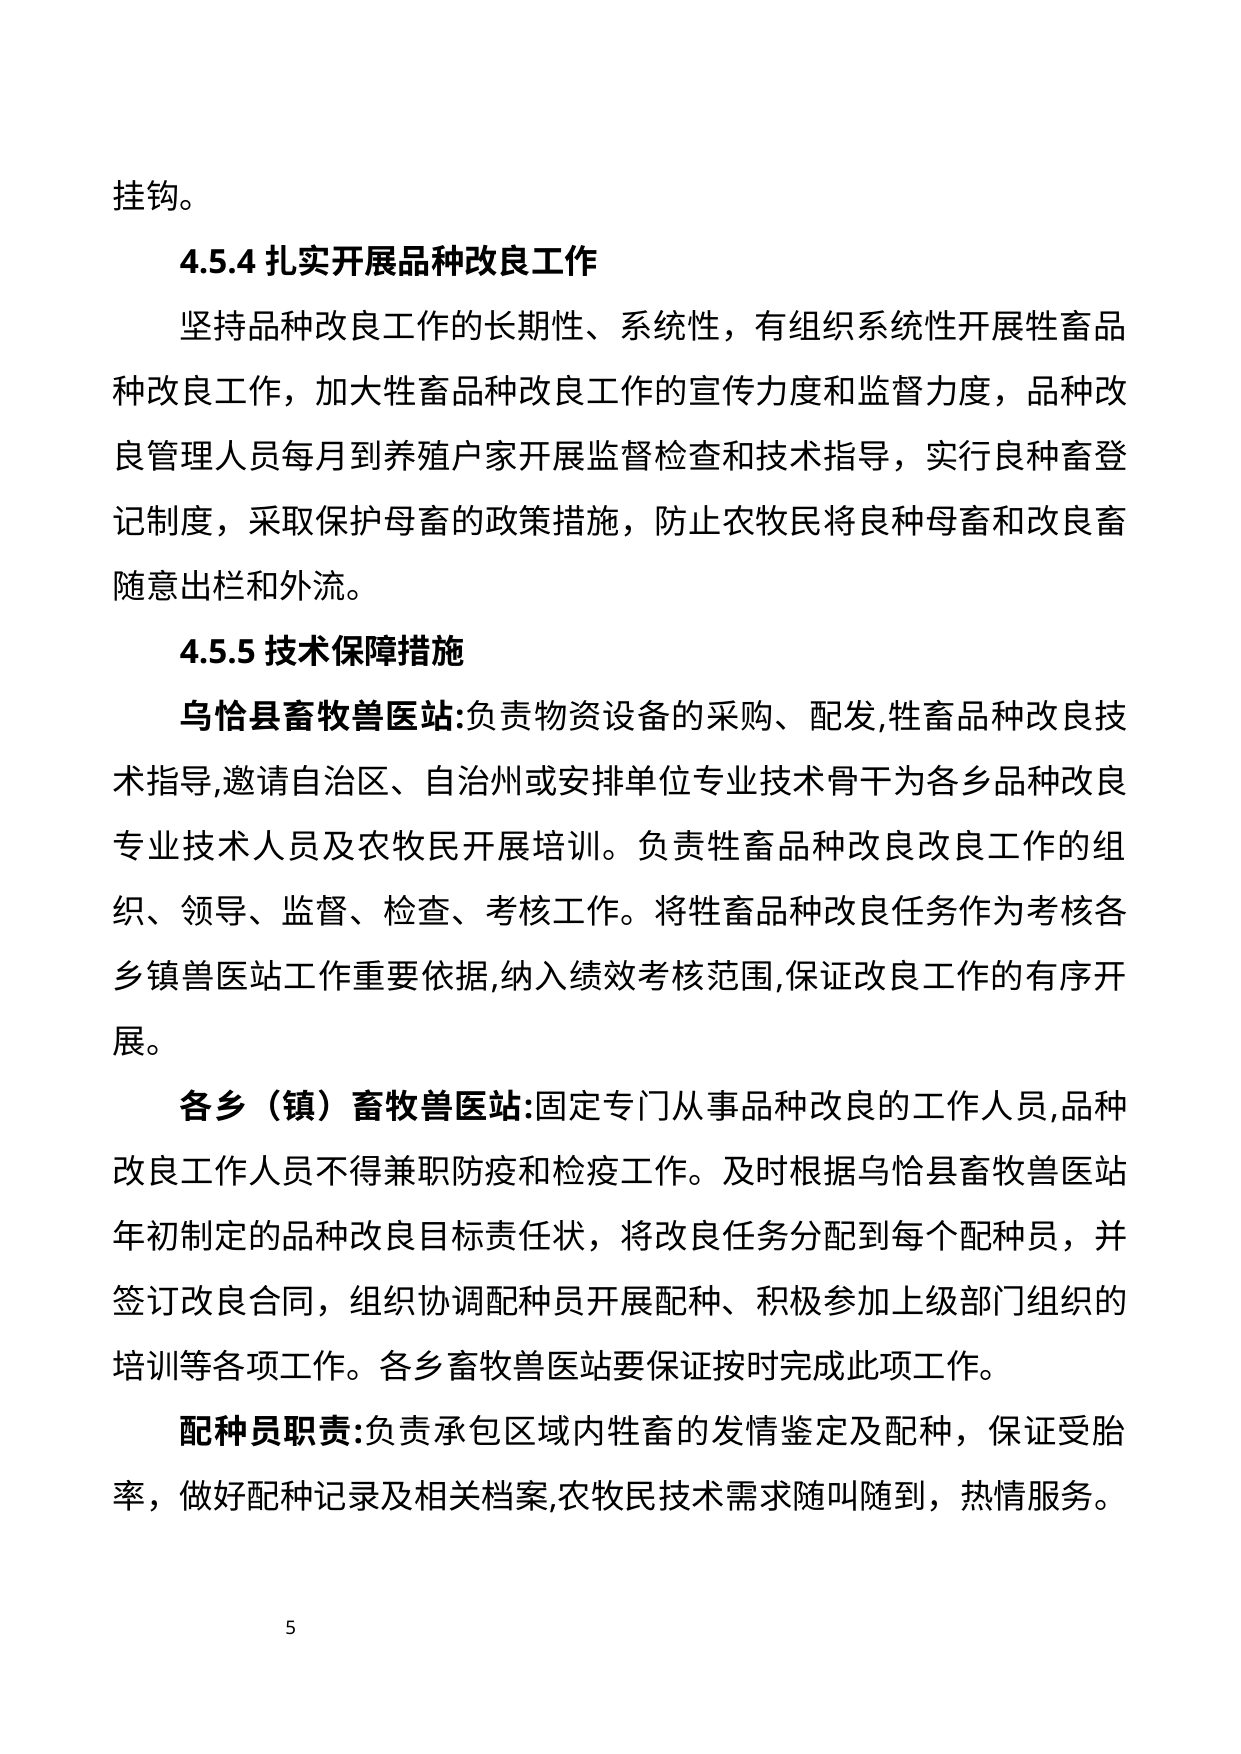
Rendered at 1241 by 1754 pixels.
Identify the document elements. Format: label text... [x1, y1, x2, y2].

text 4.5.5 技术保障措施 [112, 617, 1128, 682]
text 乌恰县畜牧兽医站:负责物资设备的采购、配发,牲畜品种改良技术指导,邀请自治区、自治州或安排单位专业技术骨干为各乡品种改良专业技术人员及农牧民开展培训。负责牲畜品种改良改良工作的组织、领导、监督、检查、考核工作。将牲畜品种改良任务作为考核各乡镇兽医站工作重要依据,纳入绩效考核范围,保证改良工作的有序开展。 [112, 682, 1128, 1072]
text 坚持品种改良工作的长期性、系统性，有组织系统性开展牲畜品种改良工作，加大牲畜品种改良工作的宣传力度和监督力度，品种改良管理人员每月到养殖户家开展监督检查和技术指导，实行良种畜登记制度，采取保护母畜的政策措施，防止农牧民将良种母畜和改良畜随意出栏和外流。 [112, 292, 1128, 617]
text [112, 162, 1128, 227]
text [112, 1397, 1128, 1527]
text 4.5.4 扎实开展品种改良工作 [112, 227, 1128, 292]
text 各乡（镇）畜牧兽医站:固定专门从事品种改良的工作人员,品种改良工作人员不得兼职防疫和检疫工作。及时根据乌恰县畜牧兽医站年初制定的品种改良目标责任状，将改良任务分配到每个配种员，并签订改良合同，组织协调配种员开展配种、积极参加上级部门组织的培训等各项工作。各乡畜牧兽医站要保证按时完成此项工作。 [112, 1072, 1128, 1397]
